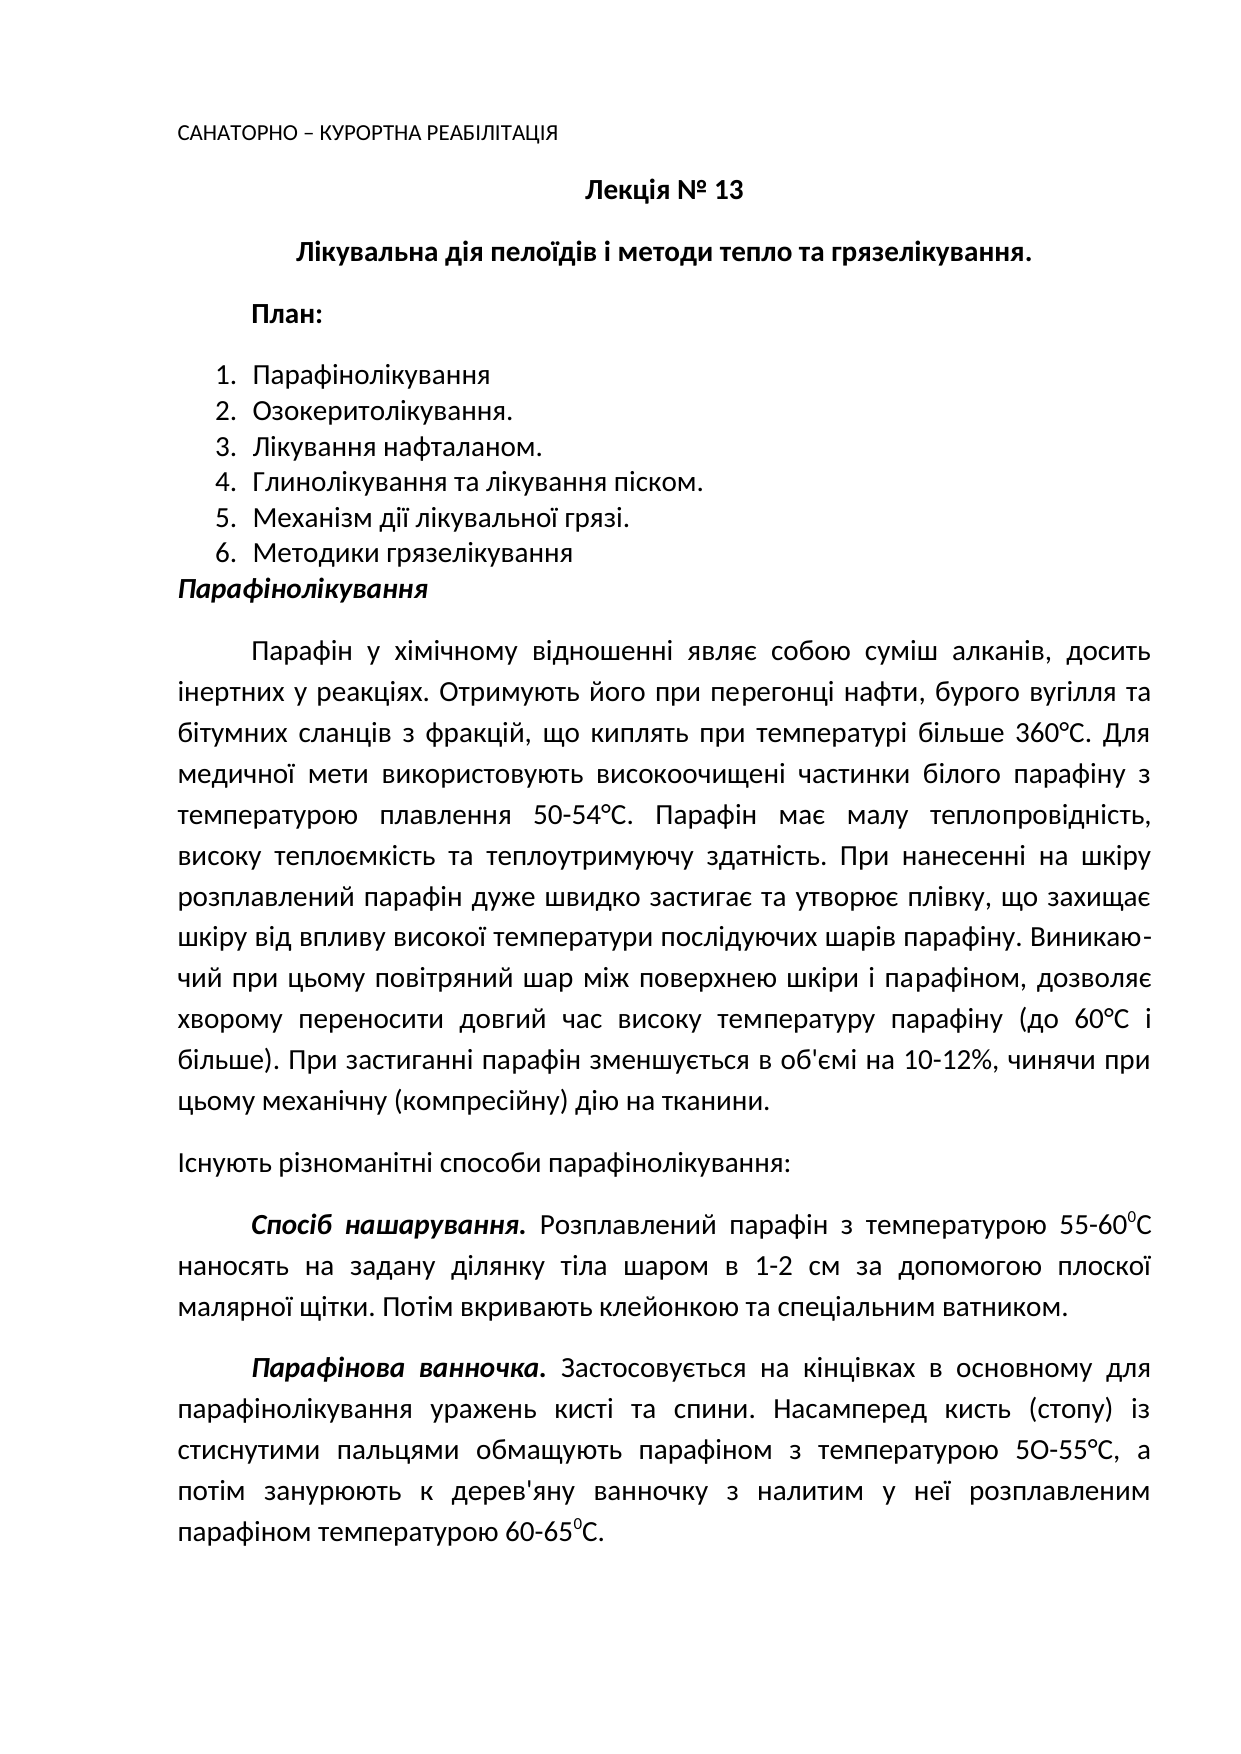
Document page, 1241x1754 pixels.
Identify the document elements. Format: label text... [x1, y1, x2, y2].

text Існують різноманітні способи парафінолікування: [177, 1144, 1152, 1180]
list Механізм дії лікувальної грязі. [215, 499, 1152, 534]
text Спосіб нашарування. Розплавлений парафін з температурою 55-600С наносять на задану ділянку тіла шаром в 1- за допомогою плоскої малярної щітки. Потім вкривають клейонкою та спеціальним ватником. [177, 1206, 1152, 1323]
list Глинолікування та лікування піском. [215, 463, 1152, 499]
text План: [177, 295, 1152, 330]
text Парафінолікування [177, 570, 1152, 606]
list Лікування нафталаном. [215, 428, 1152, 463]
text Парафінова ванночка. Застосовується на кінцівках в основному для парафінолікування уражень кисті та спини. Насамперед кисть (стопу) із стиснутими пальцями обмащують парафіном з температурою 5О-55°С, а потім занурюють к дерев'яну ванночку з налитим у неї розплавленим парафіном температурою 60-650С. [177, 1349, 1152, 1549]
list Парафінолікування [215, 356, 1152, 392]
list Озокеритолікування. [215, 392, 1152, 428]
text Лекція № 13 [177, 171, 1152, 207]
text САНАТОРНО – КУРОРТНА РЕАБІЛІТАЦІЯ [177, 118, 1152, 146]
list Методики грязелікування [215, 534, 1152, 570]
text Парафін у хімічному відношенні являє собою суміш алканів, досить інертних у реакціях. Отримують його при перегонці нафти, бурого вугілля та бітумних сланців з фракцій, що киплять при температурі більше 360°С. Для медичної мети використовують високоочищені частинки білого парафіну з температурою плавлення 50-54°С. Парафін має малу теплопровідність, високу теплоємкість та теплоутримуючу здатність. При нанесенні на шкіру розплавлений парафін дуже швидко застигає та утворює плівку, що захищає шкіру від впливу високої температури послідуючих шарів парафіну. Виникаючий при цьому повітряний шар між поверхнею шкіри і парафіном, дозволяє хворому переносити довгий час високу температуру парафіну (до 60°С і більше). При застиганні парафін зменшується в об'ємі на 10-12%, чинячи при цьому механічну (компресійну) дію на тканини. [177, 632, 1152, 1118]
text Лікувальна дія пелоїдів і методи тепло та грязелікування. [177, 233, 1152, 268]
